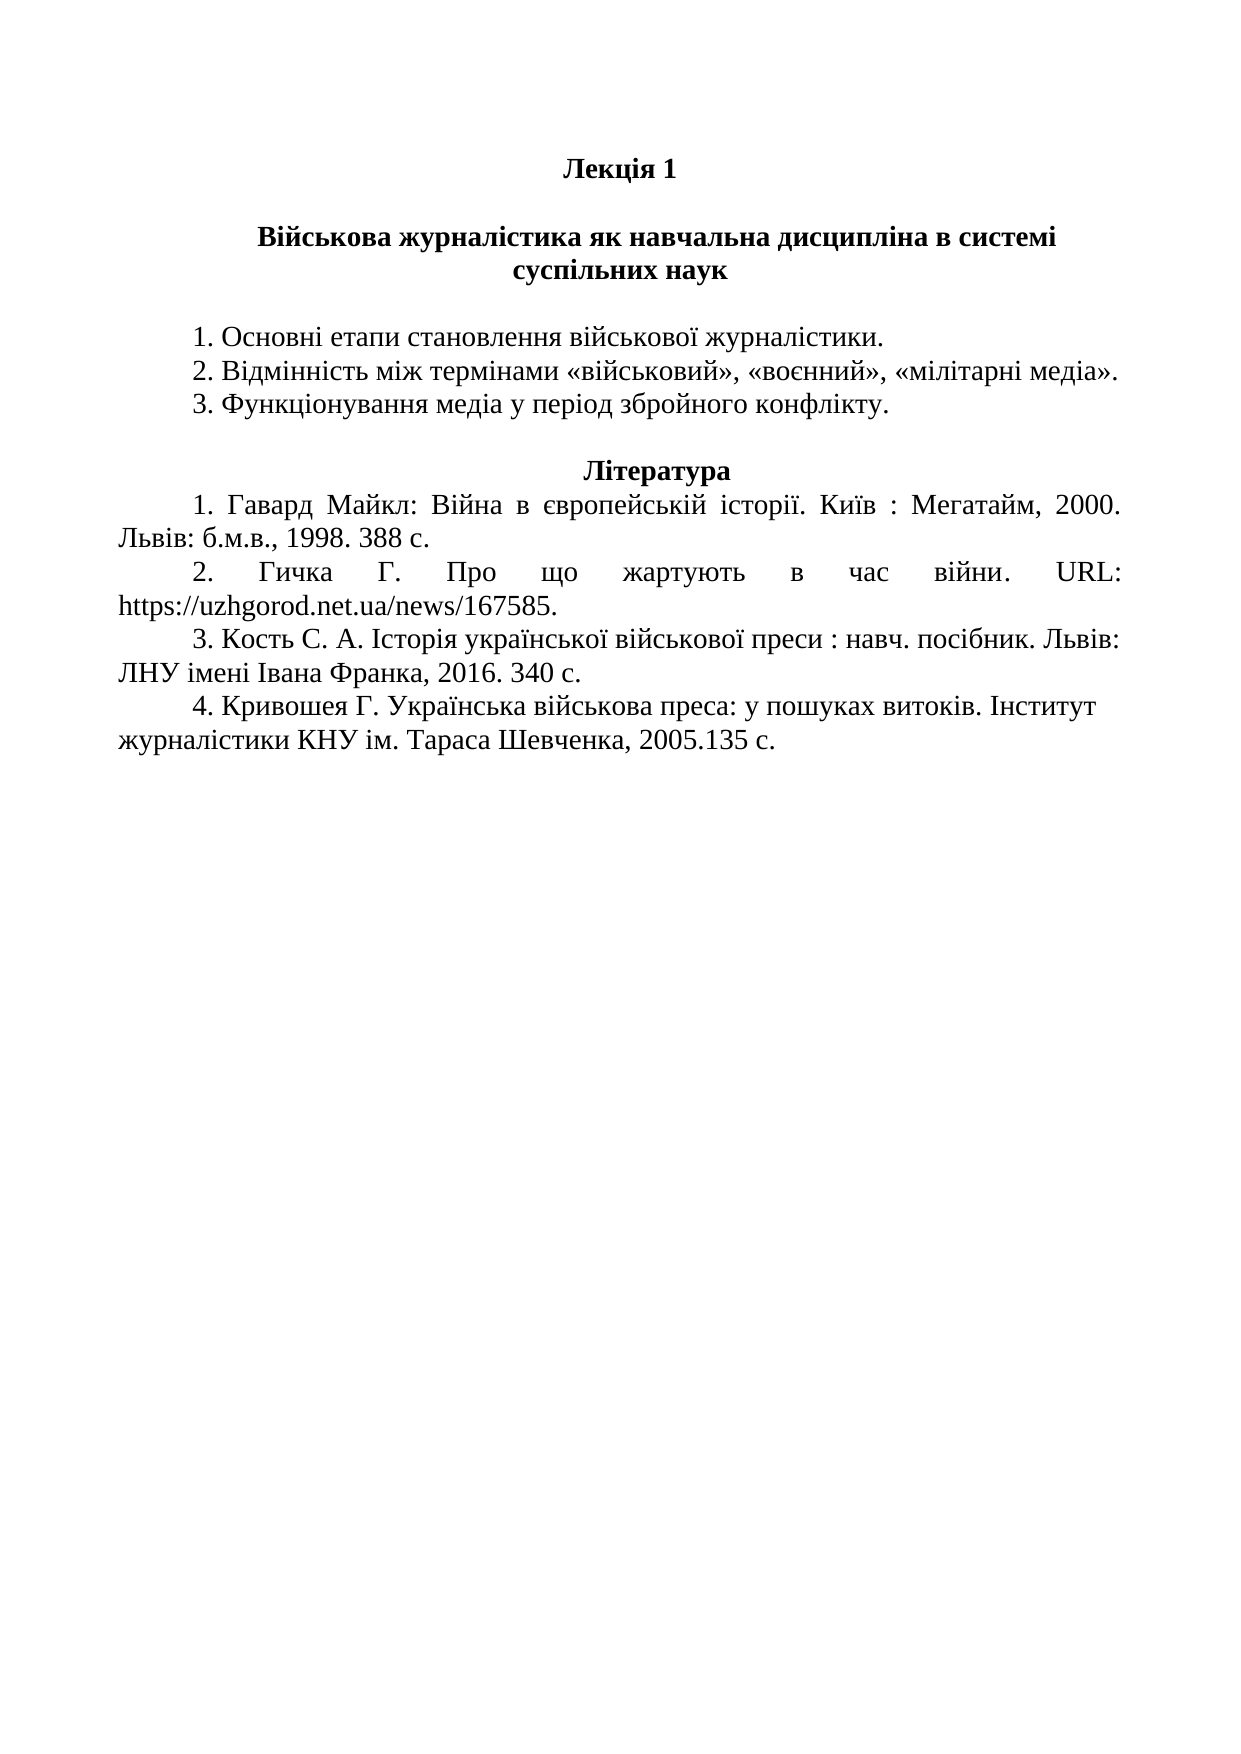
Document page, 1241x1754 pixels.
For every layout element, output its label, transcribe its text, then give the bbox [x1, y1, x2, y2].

text Лекція 1 [118, 152, 1122, 185]
text 3. Функціонування медіа у період збройного конфлікту. [118, 386, 1122, 420]
text 4. Кривошея Г. Українська військова преса: у пошуках витоків. Інститут журналістики КНУ ім. Тараса Шевченка, 2005.135 с. [118, 688, 1122, 755]
text 3. Кость С. А. Історія української військової преси : навч. посібник. Львів: ЛНУ імені Івана Франка, 2016. 340 с. [118, 621, 1122, 688]
text 2. Гичка Г. Про що жартують в час війни. URL: https://uzhgorod.net.ua/news/167585. [118, 554, 1122, 621]
text 1. Основні етапи становлення військової журналістики. [118, 319, 1122, 353]
text Військова журналістика як навчальна дисципліна в системі суспільних наук [118, 219, 1122, 286]
text 2. Відмінність між термінами «військовий», «воєнний», «мілітарні медіа». [118, 353, 1122, 386]
text 1. Гавард Майкл: Війна в європейській історії. Київ : Мегатайм, 2000. Львів: б.м.в., 1998. 388 с. [118, 487, 1122, 554]
text Література [118, 453, 1122, 487]
